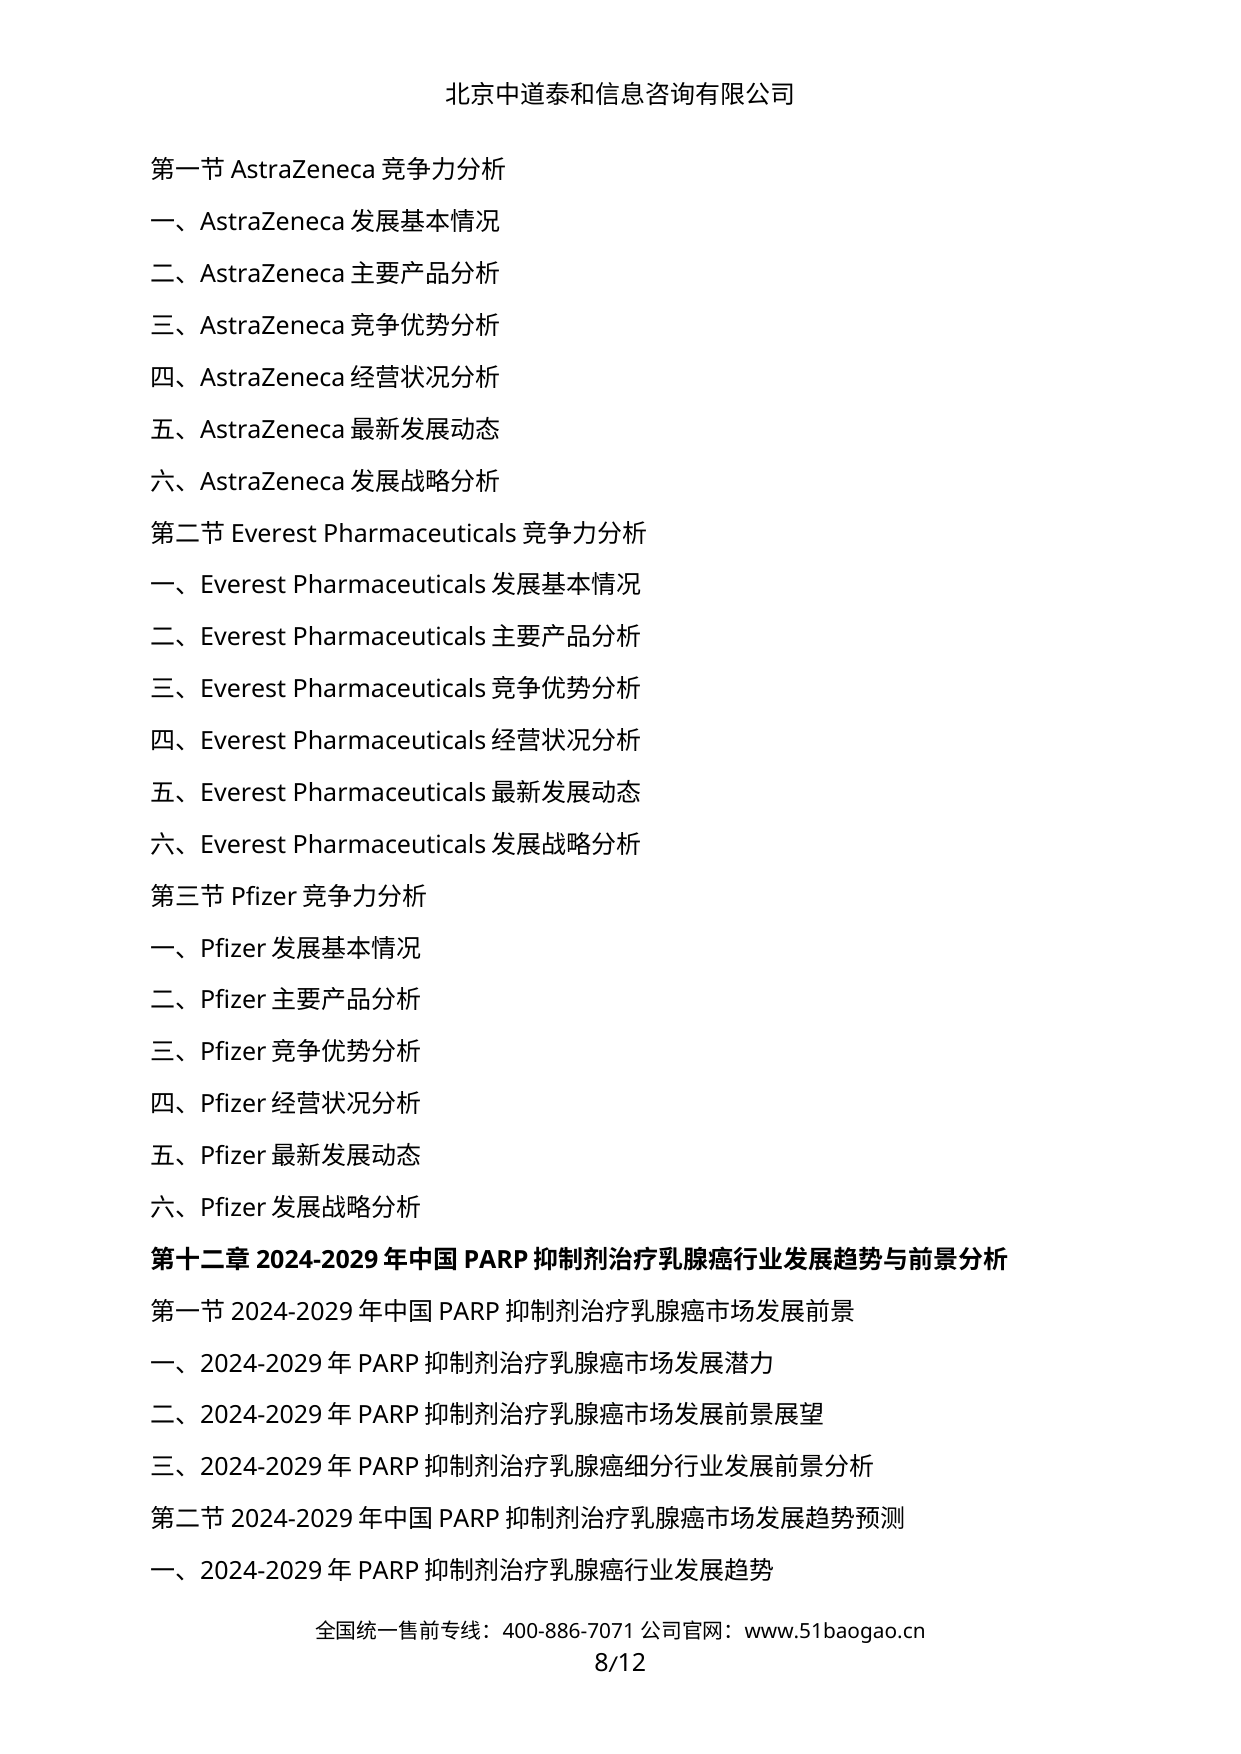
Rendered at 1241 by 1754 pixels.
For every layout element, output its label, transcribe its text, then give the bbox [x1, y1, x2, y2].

text 二、Pfizer主要产品分析 [150, 980, 1090, 1016]
text 第三节 Pfizer竞争力分析 [150, 876, 1090, 912]
text 四、Pfizer经营状况分析 [150, 1084, 1090, 1120]
text 一、Pfizer发展基本情况 [150, 928, 1090, 964]
text 三、Pfizer竞争优势分析 [150, 1032, 1090, 1068]
text 四、AstraZeneca经营状况分析 [150, 357, 1090, 394]
text 第二节 2024-2029年中国PARP抑制剂治疗乳腺癌市场发展趋势预测 [150, 1499, 1090, 1535]
text 六、Pfizer发展战略分析 [150, 1187, 1090, 1224]
text 二、AstraZeneca主要产品分析 [150, 254, 1090, 290]
text 六、Everest Pharmaceuticals发展战略分析 [150, 824, 1090, 861]
text 六、AstraZeneca发展战略分析 [150, 461, 1090, 497]
text 四、Everest Pharmaceuticals经营状况分析 [150, 721, 1090, 757]
text 三、2024-2029年PARP抑制剂治疗乳腺癌细分行业发展前景分析 [150, 1447, 1090, 1483]
text 第十二章 2024-2029年中国PARP抑制剂治疗乳腺癌行业发展趋势与前景分析 [150, 1239, 1090, 1276]
text 二、2024-2029年PARP抑制剂治疗乳腺癌市场发展前景展望 [150, 1395, 1090, 1431]
text 一、2024-2029年PARP抑制剂治疗乳腺癌市场发展潜力 [150, 1343, 1090, 1379]
text 五、Everest Pharmaceuticals最新发展动态 [150, 772, 1090, 809]
text 二、Everest Pharmaceuticals主要产品分析 [150, 617, 1090, 653]
text 一、AstraZeneca发展基本情况 [150, 202, 1090, 238]
text 五、AstraZeneca最新发展动态 [150, 409, 1090, 446]
text 三、Everest Pharmaceuticals竞争优势分析 [150, 669, 1090, 705]
text 第二节 Everest Pharmaceuticals竞争力分析 [150, 513, 1090, 549]
text 五、Pfizer最新发展动态 [150, 1136, 1090, 1172]
text 一、Everest Pharmaceuticals发展基本情况 [150, 565, 1090, 601]
text 第一节 AstraZeneca竞争力分析 [150, 150, 1090, 186]
text 三、AstraZeneca竞争优势分析 [150, 306, 1090, 342]
text 一、2024-2029年PARP抑制剂治疗乳腺癌行业发展趋势 [150, 1551, 1090, 1587]
text 第一节 2024-2029年中国PARP抑制剂治疗乳腺癌市场发展前景 [150, 1291, 1090, 1327]
